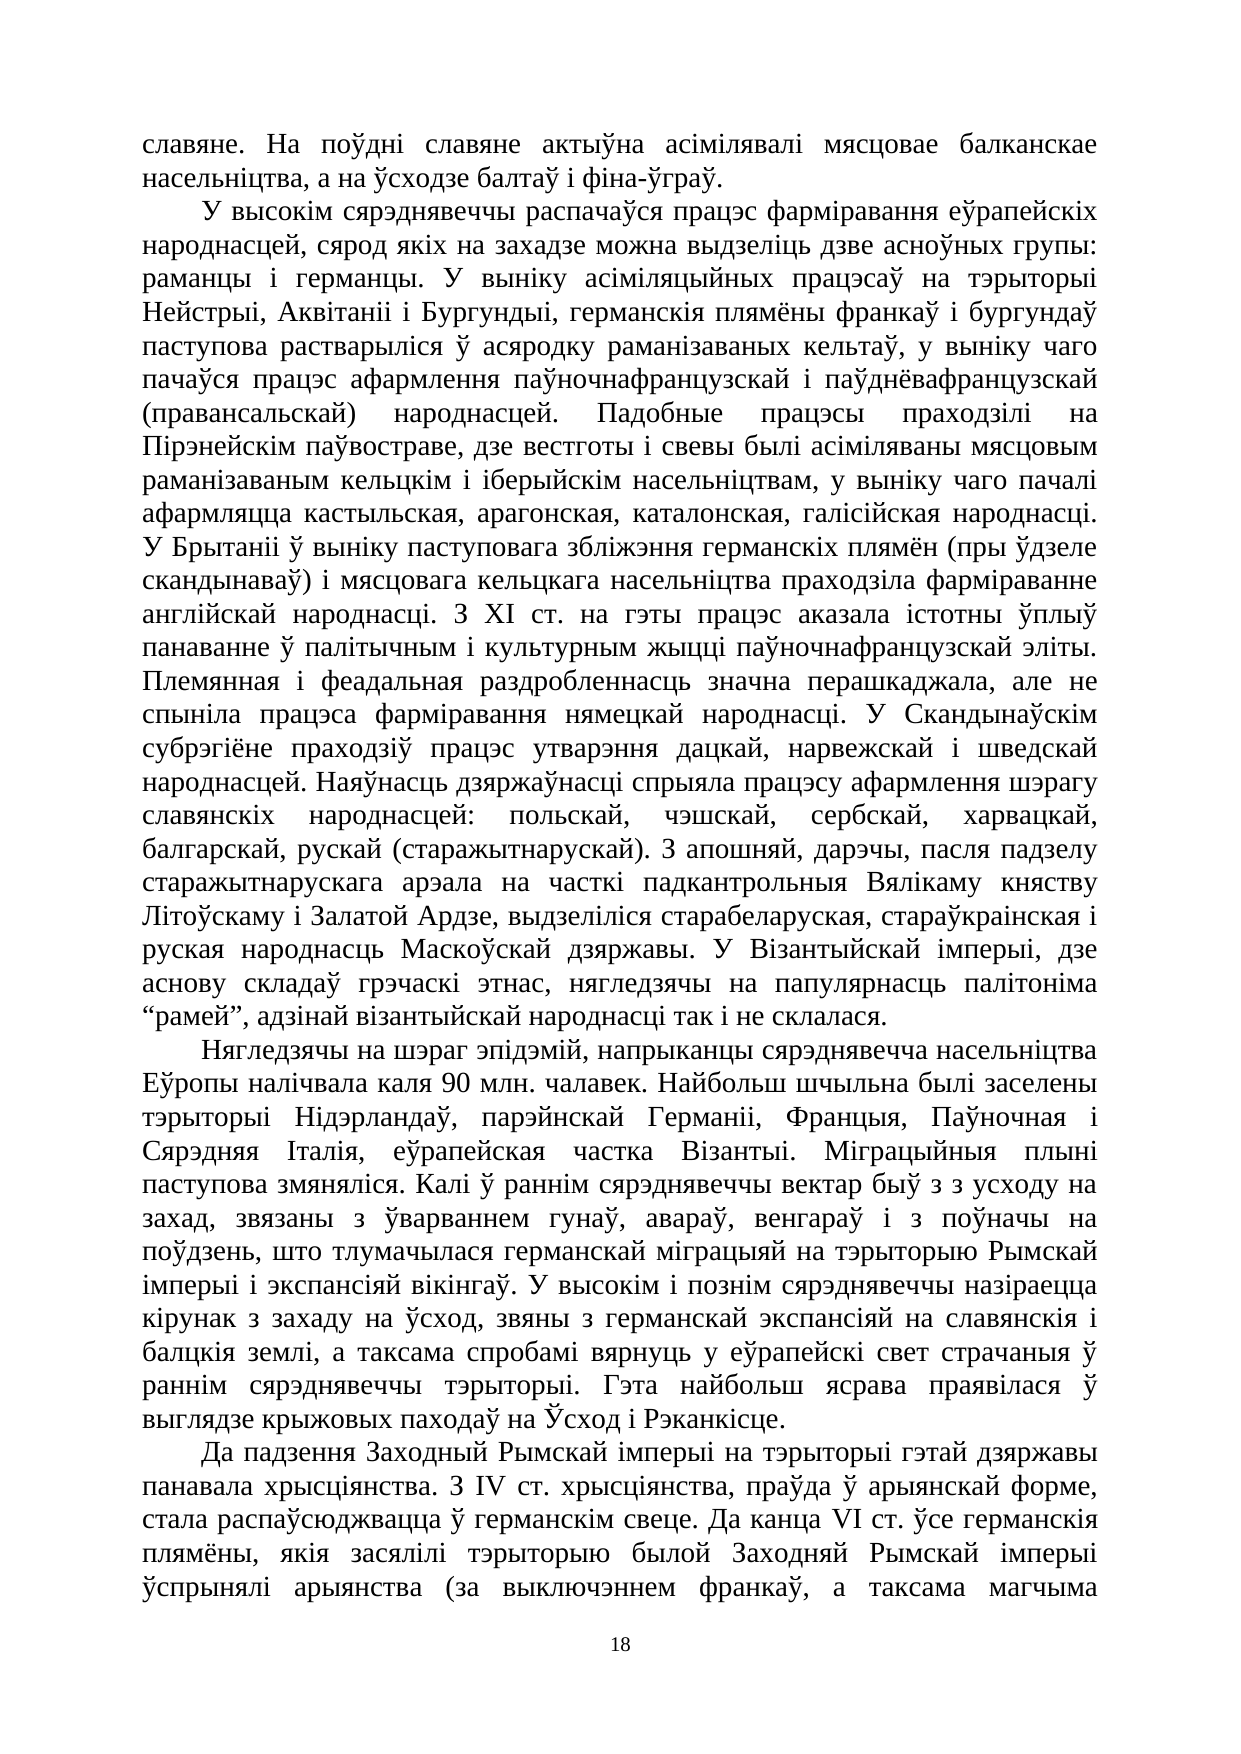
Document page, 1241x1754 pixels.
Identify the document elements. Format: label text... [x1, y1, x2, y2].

text Нягледзячы на шэраг эпідэмій, напрыканцы сярэднявечча насельніцтва Еўропы налічвала каля 90 млн. чалавек. Найбольш шчыльна былі заселены тэрыторыі Нідэрландаў, парэйнскай Германіі, Францыя, Паўночная і Сярэдняя Італія, еўрапейская частка Візантыі. Міграцыйныя плыні паступова змяняліся. Калі ў раннім сярэднявеччы вектар быў з з усходу на захад, звязаны з ўварваннем гунаў, авараў, венгараў і з поўначы на поўдзень, што тлумачылася германскай міграцыяй на тэрыторыю Рымскай імперыі і экспансіяй вікінгаў. У высокім і познім сярэднявеччы назіраецца кірунак з захаду на ўсход, звяны з германскай экспансіяй на славянскія і балцкія землі, а таксама спробамі вярнуць у еўрапейскі свет страчаныя ў раннім сярэднявеччы тэрыторыі. Гэта найбольш ясрава праявілася ў выглядзе крыжовых паходаў на Ўсход і Рэканкісце. [142, 1032, 1098, 1434]
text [142, 126, 1098, 193]
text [142, 1434, 1098, 1602]
text У высокім сярэднявеччы распачаўся працэс фарміравання еўрапейскіх народнасцей, сярод якіх на захадзе можна выдзеліць дзве асноўных групы: раманцы і германцы. У выніку асіміляцыйных працэсаў на тэрыторыі Нейстрыі, Аквітаніі і Бургундыі, германскія плямёны франкаў і бургундаў паступова растварыліся ў асяродку раманізаваных кельтаў, у выніку чаго пачаўся працэс афармлення паўночнафранцузскай і паўднёвафранцузскай (правансальскай) народнасцей. Падобные працэсы праходзілі на Пірэнейскім паўвостраве, дзе вестготы і свевы былі асіміляваны мясцовым раманізаваным кельцкім і іберыйскім насельніцтвам, у выніку чаго пачалі афармляцца кастыльская, арагонская, каталонская, галісійская народнасці. У Брытаніі ў выніку паступовага збліжэння германскіх плямён (пры ўдзеле скандынаваў) і мясцовага кельцкага насельніцтва праходзіла фарміраванне англійскай народнасці. З ХІ ст. на гэты працэс аказала істотны ўплыў панаванне ў палітычным і культурным жыцці паўночнафранцузскай эліты. Племянная і феадальная раздробленнасць значна перашкаджала, але не спыніла працэса фарміравання нямецкай народнасці. У Скандынаўскім субрэгіёне праходзіў працэс утварэння дацкай, нарвежскай і шведскай народнасцей. Наяўнасць дзяржаўнасці спрыяла працэсу афармлення шэрагу славянскіх народнасцей: польскай, чэшскай, сербскай, харвацкай, балгарскай, рускай (старажытнарускай). З апошняй, дарэчы, пасля падзелу старажытнарускага арэала на часткі падкантрольныя Вялікаму княству Літоўскаму і Залатой Ардзе, выдзеліліся старабеларуская, стараўкраінская і руская народнасць Маскоўскай дзяржавы. У Візантыйскай імперыі, дзе аснову складаў грэчаскі этнас, нягледзячы на папулярнасць палітоніма “рамей”, адзінай візантыйскай народнасці так і не склалася. [142, 193, 1098, 1032]
